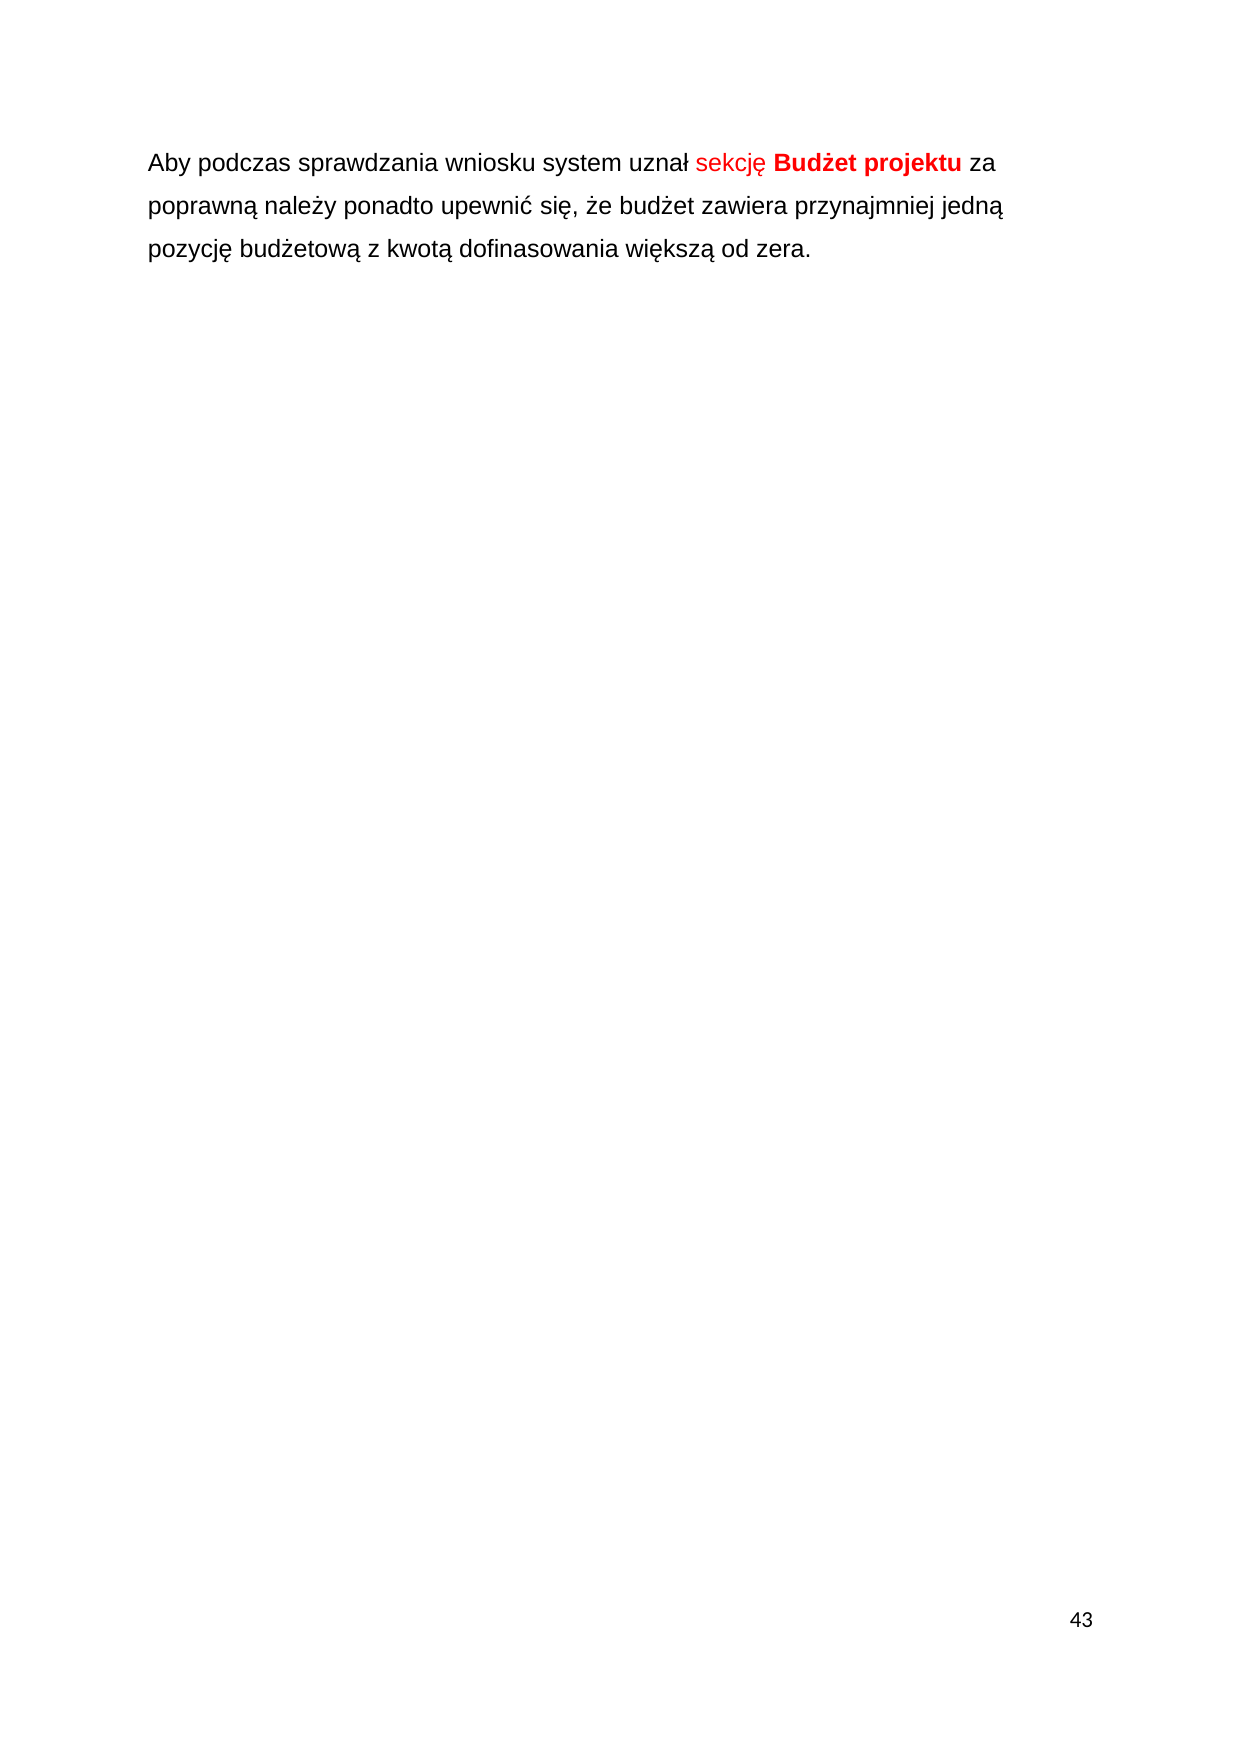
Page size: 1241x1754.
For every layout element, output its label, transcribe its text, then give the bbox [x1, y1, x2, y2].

text Aby podczas sprawdzania wniosku system uznał sekcję Budżet projektu za poprawną należy ponadto upewnić się, że budżet zawiera przynajmniej jedną pozycję budżetową z kwotą dofinasowania większą od zera. [148, 148, 1092, 263]
